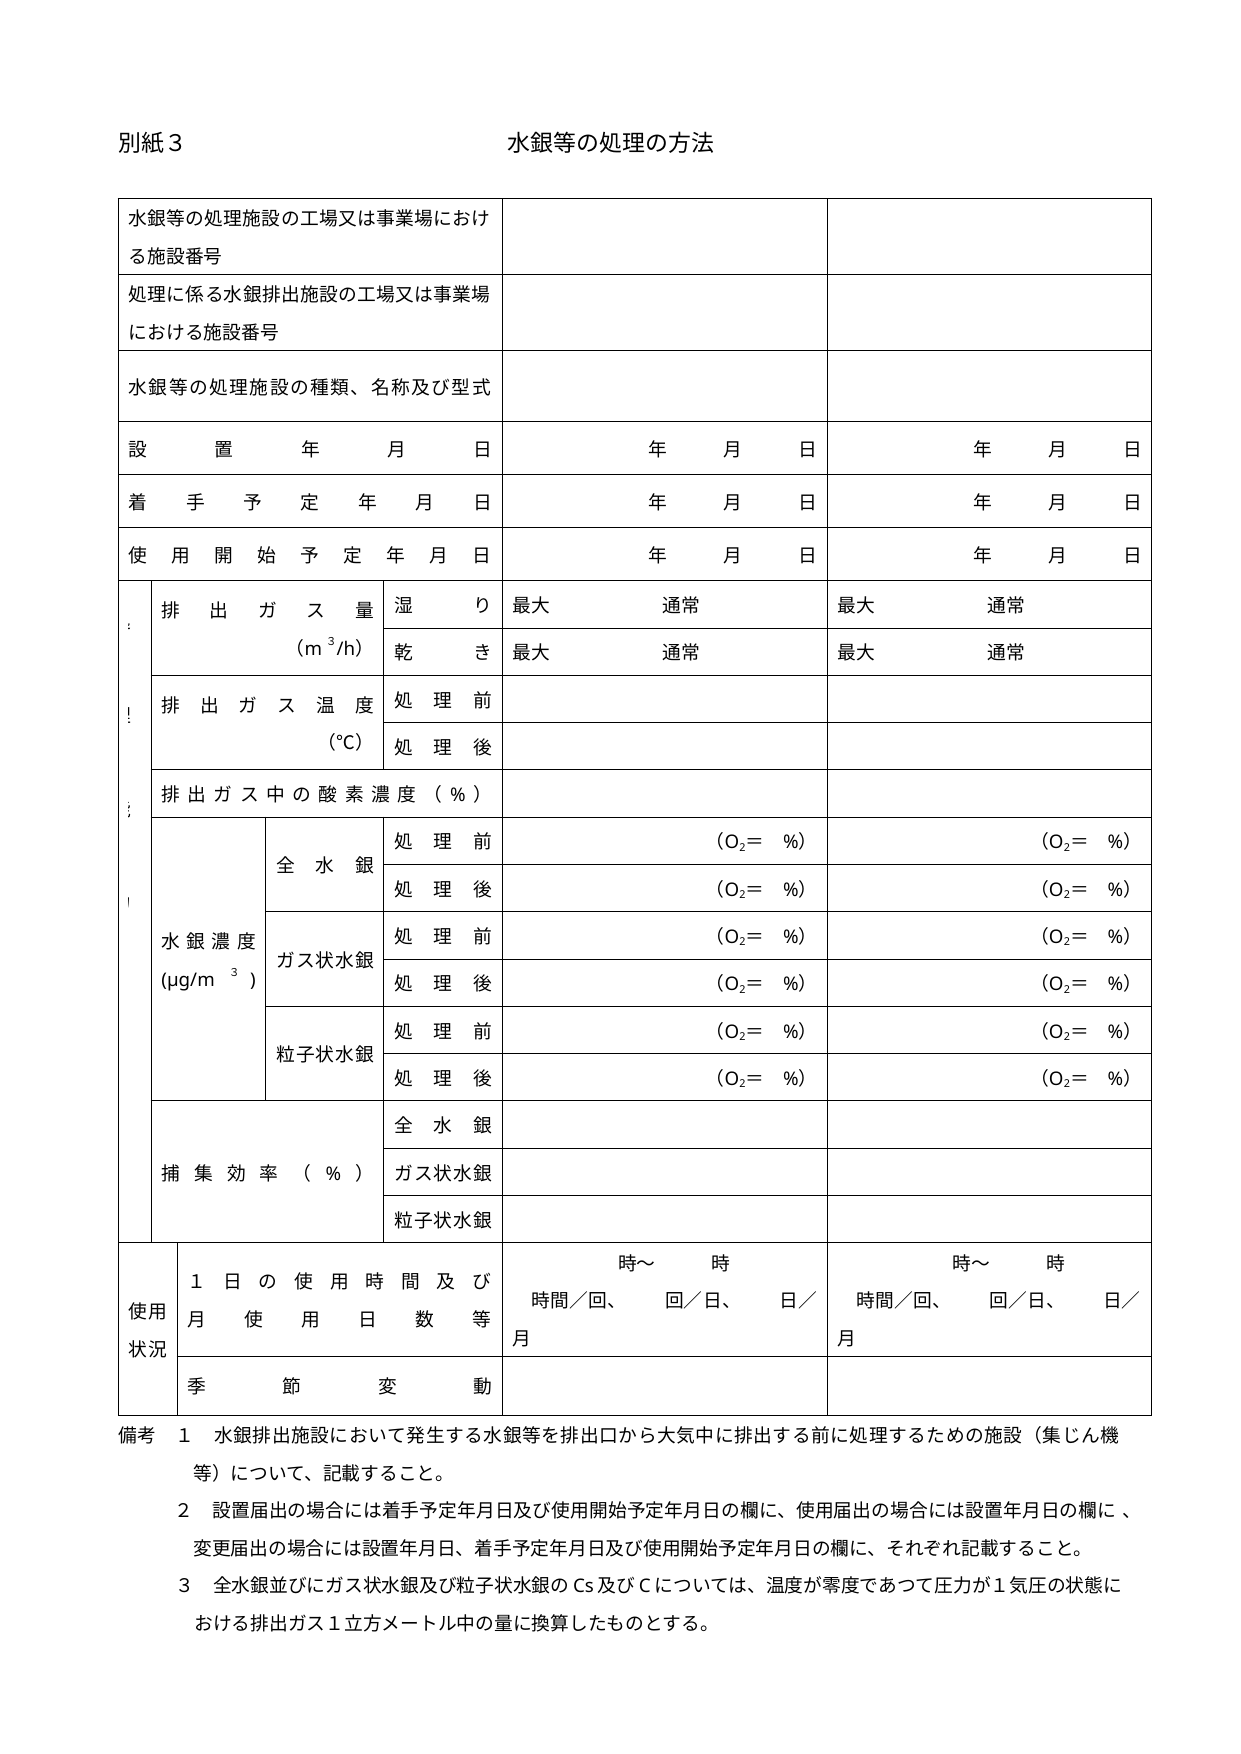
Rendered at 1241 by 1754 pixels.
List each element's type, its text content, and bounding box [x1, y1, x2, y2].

table_cell 処理に係る水銀排出施設の工場又は事業場における施設番号 [119, 275, 502, 350]
table_cell （O2＝ %） [828, 960, 1151, 1006]
table_cell 年 月 日 [503, 528, 827, 580]
table_cell 年 月 日 [828, 528, 1151, 580]
table_cell （O2＝ %） [503, 1007, 827, 1053]
table_cell （O2＝ %） [503, 818, 827, 864]
table_cell 湿り [384, 581, 502, 627]
table_cell [828, 1101, 1151, 1148]
table_cell [828, 1357, 1151, 1415]
table_cell （O2＝ %） [503, 912, 827, 958]
table_cell （O2＝ %） [828, 865, 1151, 911]
table_cell 処理後 [384, 865, 502, 911]
text ２ 設置届出の場合には着手予定年月日及び使用開始予定年月日の欄に、使用届出の場合には設置年月日の欄に、変更届出の場合には設置年月日、着手予定年月日及び使用開始予定年月日の欄に、それぞれ記載すること。 [118, 1491, 1122, 1566]
table_cell 全水銀 [266, 818, 383, 911]
table_cell 年 月 日 [503, 475, 827, 527]
table_cell 時～ 時 時間／回、 回／日、 日／月 [828, 1243, 1151, 1356]
table_cell 水銀濃度 (μg/m３) [152, 818, 265, 1100]
table_cell 処 理 能 力 [119, 581, 151, 1242]
table_cell 全水銀 [384, 1101, 502, 1148]
table_cell [503, 351, 827, 421]
table_header 水銀等の処理施設の工場又は事業場における施設番号 [119, 199, 502, 274]
table_cell 季節変動 [178, 1357, 502, 1415]
table_cell 処理前 [384, 818, 502, 864]
table_header [828, 199, 1151, 274]
table_cell 処理後 [384, 1054, 502, 1100]
table_cell 水銀等の処理施設の種類、名称及び型式 [119, 351, 502, 421]
table_cell 処理後 [384, 960, 502, 1006]
table_cell （O2＝ %） [828, 912, 1151, 958]
table_cell 最大 通常 [503, 581, 827, 627]
table_cell 粒子状水銀 [384, 1196, 502, 1242]
table_cell [828, 723, 1151, 769]
table_cell [828, 1196, 1151, 1242]
table_cell [828, 1149, 1151, 1195]
table_cell （O2＝ %） [828, 818, 1151, 864]
text 備考 １ 水銀排出施設において発生する水銀等を排出口から大気中に排出する前に処理するための施設（集じん機等）について、記載すること。 [118, 1416, 1122, 1491]
table_cell ガス状水銀 [384, 1149, 502, 1195]
table_cell [503, 1149, 827, 1195]
table_cell 処理前 [384, 1007, 502, 1053]
table_cell 乾き [384, 629, 502, 675]
table_cell 処理前 [384, 676, 502, 722]
table_cell [503, 1357, 827, 1415]
table_cell [828, 676, 1151, 722]
table_cell 着手予定年月日 [119, 475, 502, 527]
table_cell 使用開始予定年月日 [119, 528, 502, 580]
table_cell 捕集効率（%） [152, 1101, 383, 1242]
table_cell 粒子状水銀 [266, 1007, 383, 1100]
table_cell 年 月 日 [503, 422, 827, 474]
table_cell （O2＝ %） [503, 960, 827, 1006]
table_cell 使用 状況 [119, 1243, 177, 1415]
table_cell [828, 275, 1151, 350]
text ３ 全水銀並びにガス状水銀及び粒子状水銀のCs及びCについては、温度が零度であつて圧力が１気圧の状態における排出ガス１立方メートル中の量に換算したものとする。 [175, 1566, 1122, 1641]
table_cell 年 月 日 [828, 475, 1151, 527]
table_cell [503, 1101, 827, 1148]
table_cell [503, 770, 827, 817]
table_cell 最大 通常 [503, 629, 827, 675]
table_cell （O2＝ %） [503, 1054, 827, 1100]
table_cell 最大 通常 [828, 629, 1151, 675]
table_cell [828, 351, 1151, 421]
table_cell 排出ガス温度 （℃） [152, 676, 383, 769]
table_cell [503, 275, 827, 350]
table_cell 排出ガス中の酸素濃度（%） [152, 770, 502, 817]
table_cell 時～ 時 時間／回、 回／日、 日／月 [503, 1243, 827, 1356]
table_cell 処理後 [384, 723, 502, 769]
table_cell 年 月 日 [828, 422, 1151, 474]
table_cell （O2＝ %） [828, 1007, 1151, 1053]
table_cell 排出ガス量 （m３/h） [152, 581, 383, 675]
table_cell [503, 723, 827, 769]
table_cell １日の使用時間及び 月使用日数等 [178, 1243, 502, 1356]
table_cell [503, 676, 827, 722]
table_cell （O2＝ %） [828, 1054, 1151, 1100]
text 別紙３ 水銀等の処理の方法 [118, 123, 1122, 160]
table_cell 最大 通常 [828, 581, 1151, 627]
table_cell [503, 1196, 827, 1242]
table_cell ガス状水銀 [266, 912, 383, 1006]
table_cell [828, 770, 1151, 817]
table_header [503, 199, 827, 274]
table_cell （O2＝ %） [503, 865, 827, 911]
table_cell 設置年月日 [119, 422, 502, 474]
table_cell 処理前 [384, 912, 502, 958]
